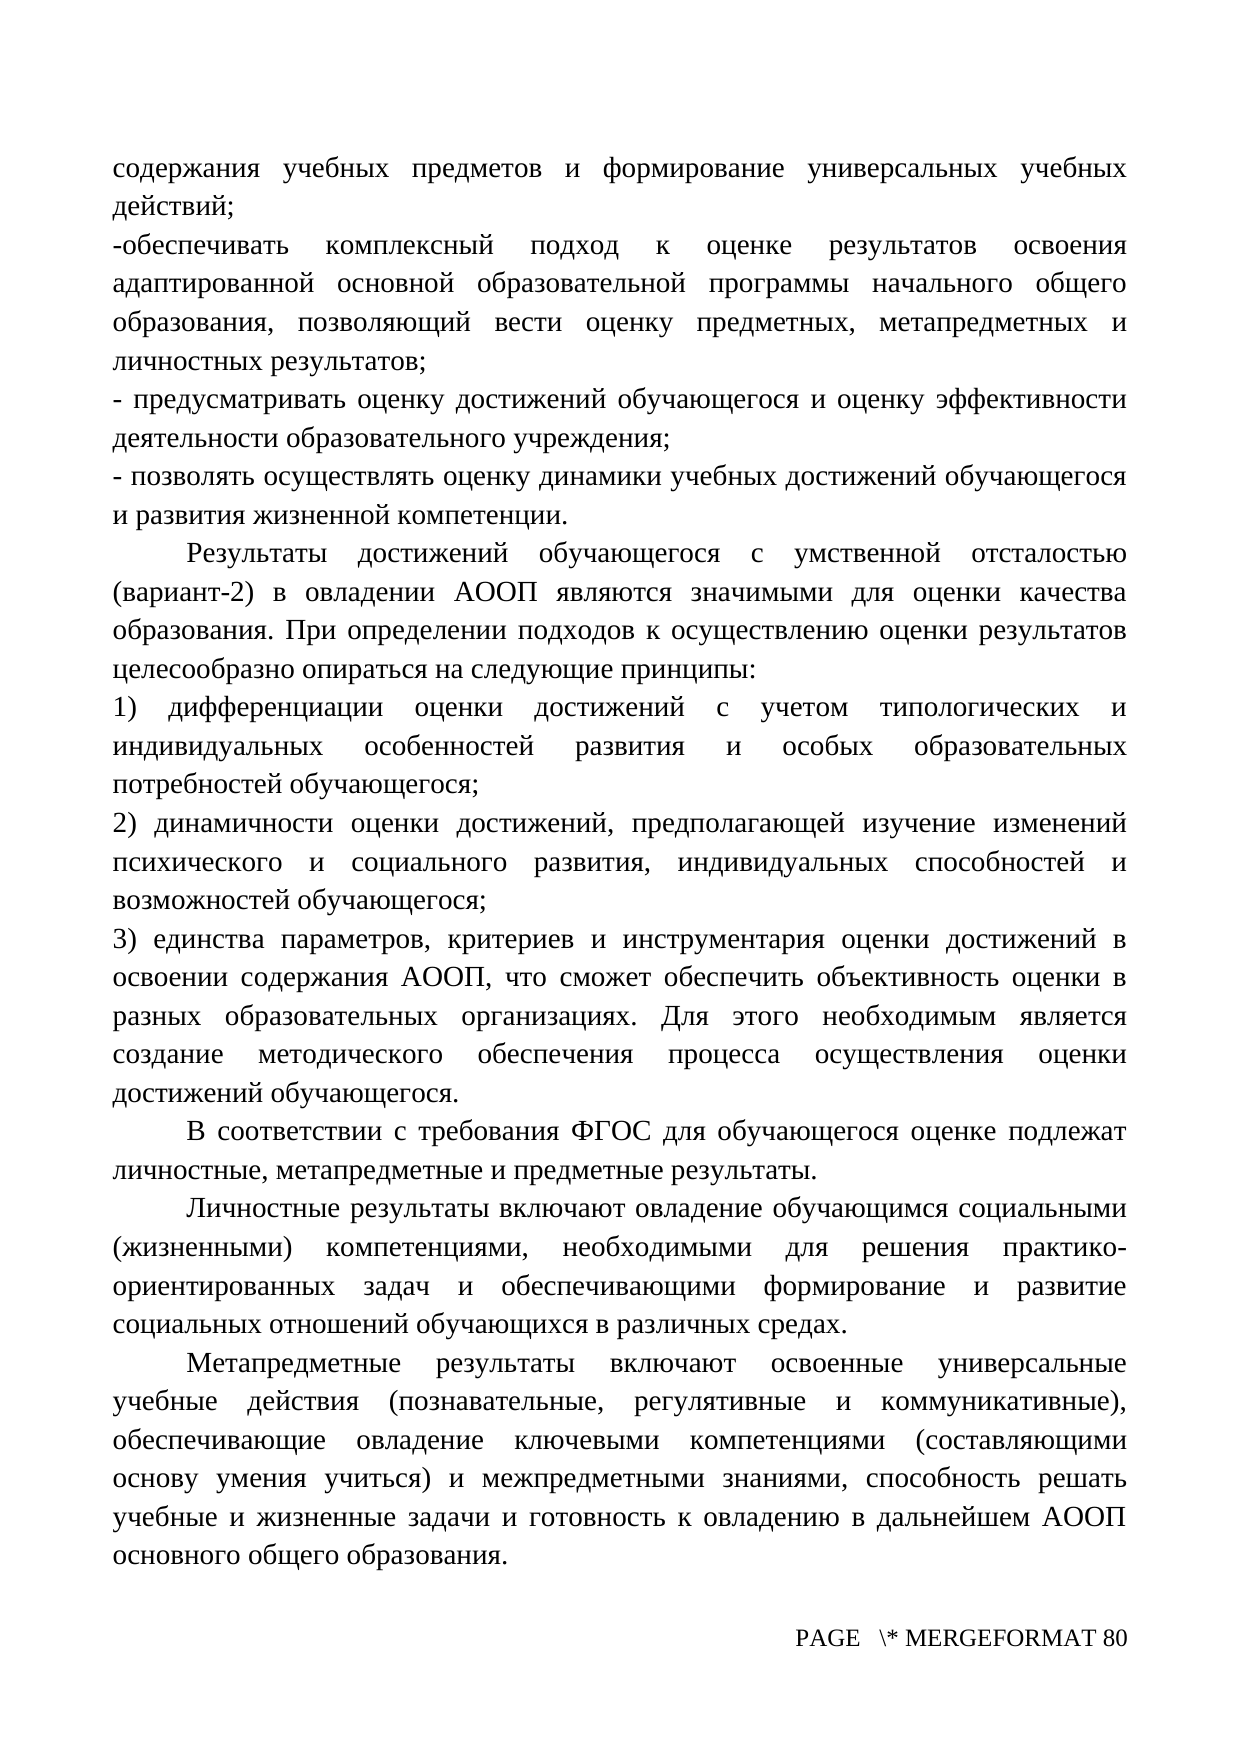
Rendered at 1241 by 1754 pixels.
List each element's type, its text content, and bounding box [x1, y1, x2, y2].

text Результаты достижений обучающегося с умственной отсталостью (вариант-2) в овладении АООП являются значимыми для оценки качества образования. При определении подходов к осуществлению оценки результатов целесообразно опираться на следующие принципы: [112, 535, 1128, 684]
text 2) динамичности оценки достижений, предполагающей изучение изменений психического и социального развития, индивидуальных способностей и возможностей обучающегося; [112, 805, 1128, 916]
text 1) дифференциации оценки достижений с учетом типологических и индивидуальных особенностей развития и особых образовательных потребностей обучающегося; [112, 689, 1128, 800]
text Метапредметные результаты включают освоенные универсальные учебные действия (познавательные, регулятивные и коммуникативные), обеспечивающие овладение ключевыми компетенциями (составляющими основу умения учиться) и межпредметными знаниями, способность решать учебные и жизненные задачи и готовность к овладению в дальнейшем АООП основного общего образования. [112, 1345, 1128, 1571]
text 3) единства параметров, критериев и инструментария оценки достижений в освоении содержания АООП, что сможет обеспечить объективность оценки в разных образовательных организациях. Для этого необходимым является создание методического обеспечения процесса осуществления оценки достижений обучающегося. [112, 921, 1128, 1108]
text - позволять осуществлять оценку динамики учебных достижений обучающегося и развития жизненной компетенции. [112, 458, 1128, 530]
text В соответствии с требования ФГОС для обучающегося оценке подлежат личностные, метапредметные и предметные результаты. [112, 1113, 1128, 1186]
text -обеспечивать комплексный подход к оценке результатов освоения адаптированной основной образовательной программы начального общего образования, позволяющий вести оценку предметных, метапредметных и личностных результатов; [112, 227, 1128, 376]
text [112, 150, 1128, 222]
text Личностные результаты включают овладение обучающимся социальными (жизненными) компетенциями, необходимыми для решения практико-ориентированных задач и обеспечивающими формирование и развитие социальных отношений обучающихся в различных средах. [112, 1191, 1128, 1340]
text - предусматривать оценку достижений обучающегося и оценку эффективности деятельности образовательного учреждения; [112, 381, 1128, 453]
